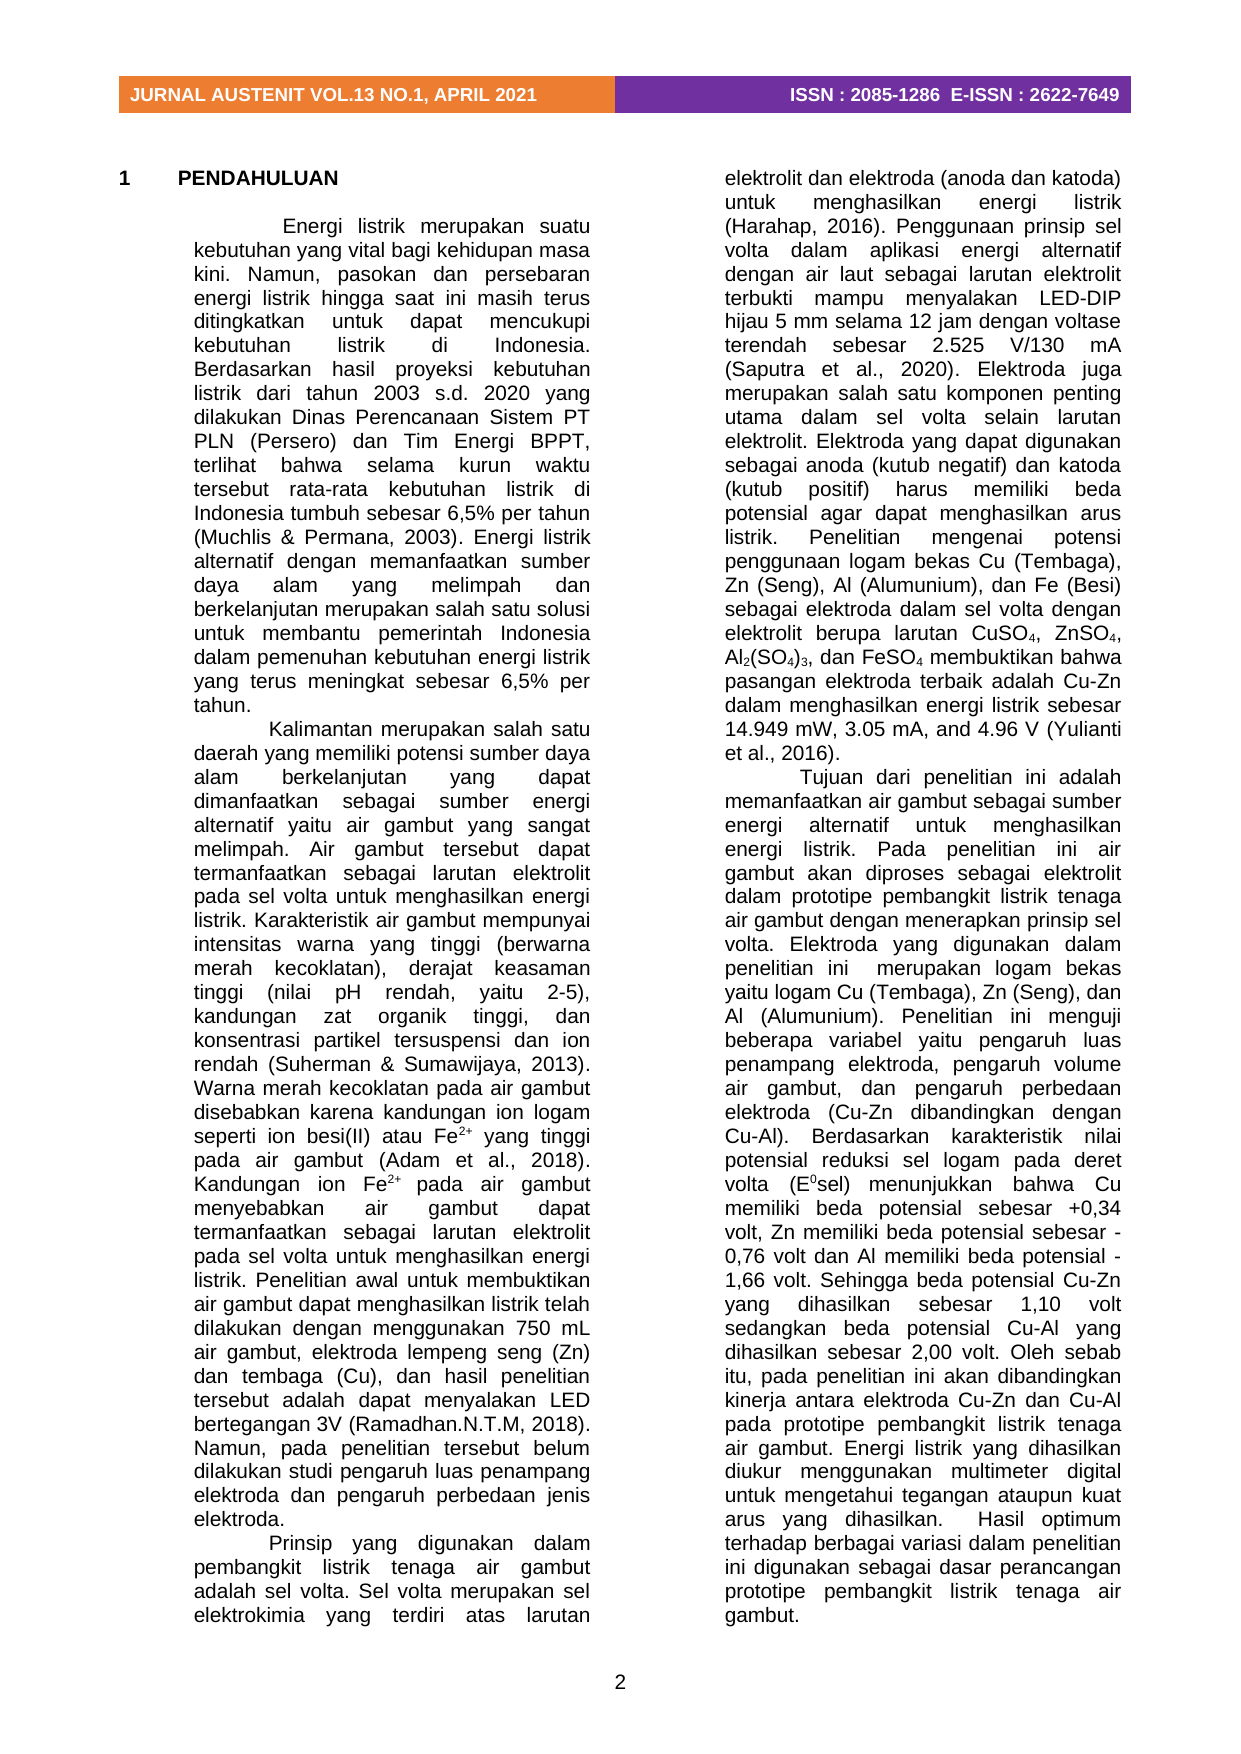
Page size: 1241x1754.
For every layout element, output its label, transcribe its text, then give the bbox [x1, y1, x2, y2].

text Energi listrik merupakan suatu kebutuhan yang vital bagi kehidupan masa kini. Namun, pasokan dan persebaran energi listrik hingga saat ini masih terus ditingkatkan untuk dapat mencukupi kebutuhan listrik di Indonesia. Berdasarkan hasil proyeksi kebutuhan listrik dari tahun 2003 s.d. 2020 yang dilakukan Dinas Perencanaan Sistem PT PLN (Persero) dan Tim Energi BPPT, terlihat bahwa selama kurun waktu tersebut rata-rata kebutuhan listrik di Indonesia tumbuh sebesar 6,5% per tahun (Muchlis & Permana, 2003). Energi listrik alternatif dengan memanfaatkan sumber daya alam yang melimpah dan berkelanjutan merupakan salah satu solusi untuk membantu pemerintah Indonesia dalam pemenuhan kebutuhan energi listrik yang terus meningkat sebesar 6,5% per tahun. [193, 213, 591, 717]
text Prinsip yang digunakan dalam pembangkit listrik tenaga air gambut adalah sel volta. Sel volta merupakan sel elektrokimia yang terdiri atas larutan elektrolit dan elektroda (anoda dan katoda) untuk menghasilkan energi listrik (Harahap, 2016). Penggunaan prinsip sel volta dalam aplikasi energi alternatif dengan air laut sebagai larutan elektrolit terbukti mampu menyalakan LED-DIP hijau 5 mm selama 12 jam dengan voltase terendah sebesar 2.525 V/130 mA (Saputra et al., 2020). Elektroda juga merupakan salah satu komponen penting utama dalam sel volta selain larutan elektrolit. Elektroda yang dapat digunakan sebagai anoda (kutub negatif) dan katoda (kutub positif) harus memiliki beda potensial agar dapat menghasilkan arus listrik. Penelitian mengenai potensi penggunaan logam bekas Cu (Tembaga), Zn (Seng), Al (Alumunium), dan Fe (Besi) sebagai elektroda dalam sel volta dengan elektrolit berupa larutan CuSO4, ZnSO4, Al2(SO4)3, dan FeSO4 membuktikan bahwa pasangan elektroda terbaik adalah Cu-Zn dalam menghasilkan energi listrik sebesar 14.949 mW, 3.05 mA, and 4.96 V (Yulianti et al., 2016). [724, 166, 1122, 764]
text Tujuan dari penelitian ini adalah memanfaatkan air gambut sebagai sumber energi alternatif untuk menghasilkan energi listrik. Pada penelitian ini air gambut akan diproses sebagai elektrolit dalam prototipe pembangkit listrik tenaga air gambut dengan menerapkan prinsip sel volta. Elektroda yang digunakan dalam penelitian ini merupakan logam bekas yaitu logam Cu (Tembaga), Zn (Seng), dan Al (Alumunium). Penelitian ini menguji beberapa variabel yaitu pengaruh luas penampang elektroda, pengaruh volume air gambut, dan pengaruh perbedaan elektroda (Cu-Zn dibandingkan dengan Cu-Al). Berdasarkan karakteristik nilai potensial reduksi sel logam pada deret volta (E0sel) menunjukkan bahwa Cu memiliki beda potensial sebesar +0,34 volt, Zn memiliki beda potensial sebesar -0,76 volt dan Al memiliki beda potensial -1,66 volt. Sehingga beda potensial Cu-Zn yang dihasilkan sebesar 1,10 volt sedangkan beda potensial Cu-Al yang dihasilkan sebesar 2,00 volt. Oleh sebab itu, pada penelitian ini akan dibandingkan kinerja antara elektroda Cu-Zn dan Cu-Al pada prototipe pembangkit listrik tenaga air gambut. Energi listrik yang dihasilkan diukur menggunakan multimeter digital untuk mengetahui tegangan ataupun kuat arus yang dihasilkan. Hasil optimum terhadap berbagai variasi dalam penelitian ini digunakan sebagai dasar perancangan prototipe pembangkit listrik tenaga air gambut. [724, 764, 1122, 1627]
text Kalimantan merupakan salah satu daerah yang memiliki potensi sumber daya alam berkelanjutan yang dapat dimanfaatkan sebagai sumber energi alternatif yaitu air gambut yang sangat melimpah. Air gambut tersebut dapat termanfaatkan sebagai larutan elektrolit pada sel volta untuk menghasilkan energi listrik. Karakteristik air gambut mempunyai intensitas warna yang tinggi (berwarna merah kecoklatan), derajat keasaman tinggi (nilai pH rendah, yaitu 2-5), kandungan zat organik tinggi, dan konsentrasi partikel tersuspensi dan ion rendah (Suherman & Sumawijaya, 2013). Warna merah kecoklatan pada air gambut disebabkan karena kandungan ion logam seperti ion besi(II) atau Fe2+ yang tinggi pada air gambut (Adam et al., 2018). Kandungan ion Fe2+ pada air gambut menyebabkan air gambut dapat termanfaatkan sebagai larutan elektrolit pada sel volta untuk menghasilkan energi listrik. Penelitian awal untuk membuktikan air gambut dapat menghasilkan listrik telah dilakukan dengan menggunakan 750 mL air gambut, elektroda lempeng seng (Zn) dan tembaga (Cu), dan hasil penelitian tersebut adalah dapat menyalakan LED bertegangan 3V (Ramadhan.N.T.M, 2018). Namun, pada penelitian tersebut belum dilakukan studi pengaruh luas penampang elektroda dan pengaruh perbedaan jenis elektroda. [193, 717, 591, 1531]
list PENDAHULUAN [118, 166, 591, 189]
